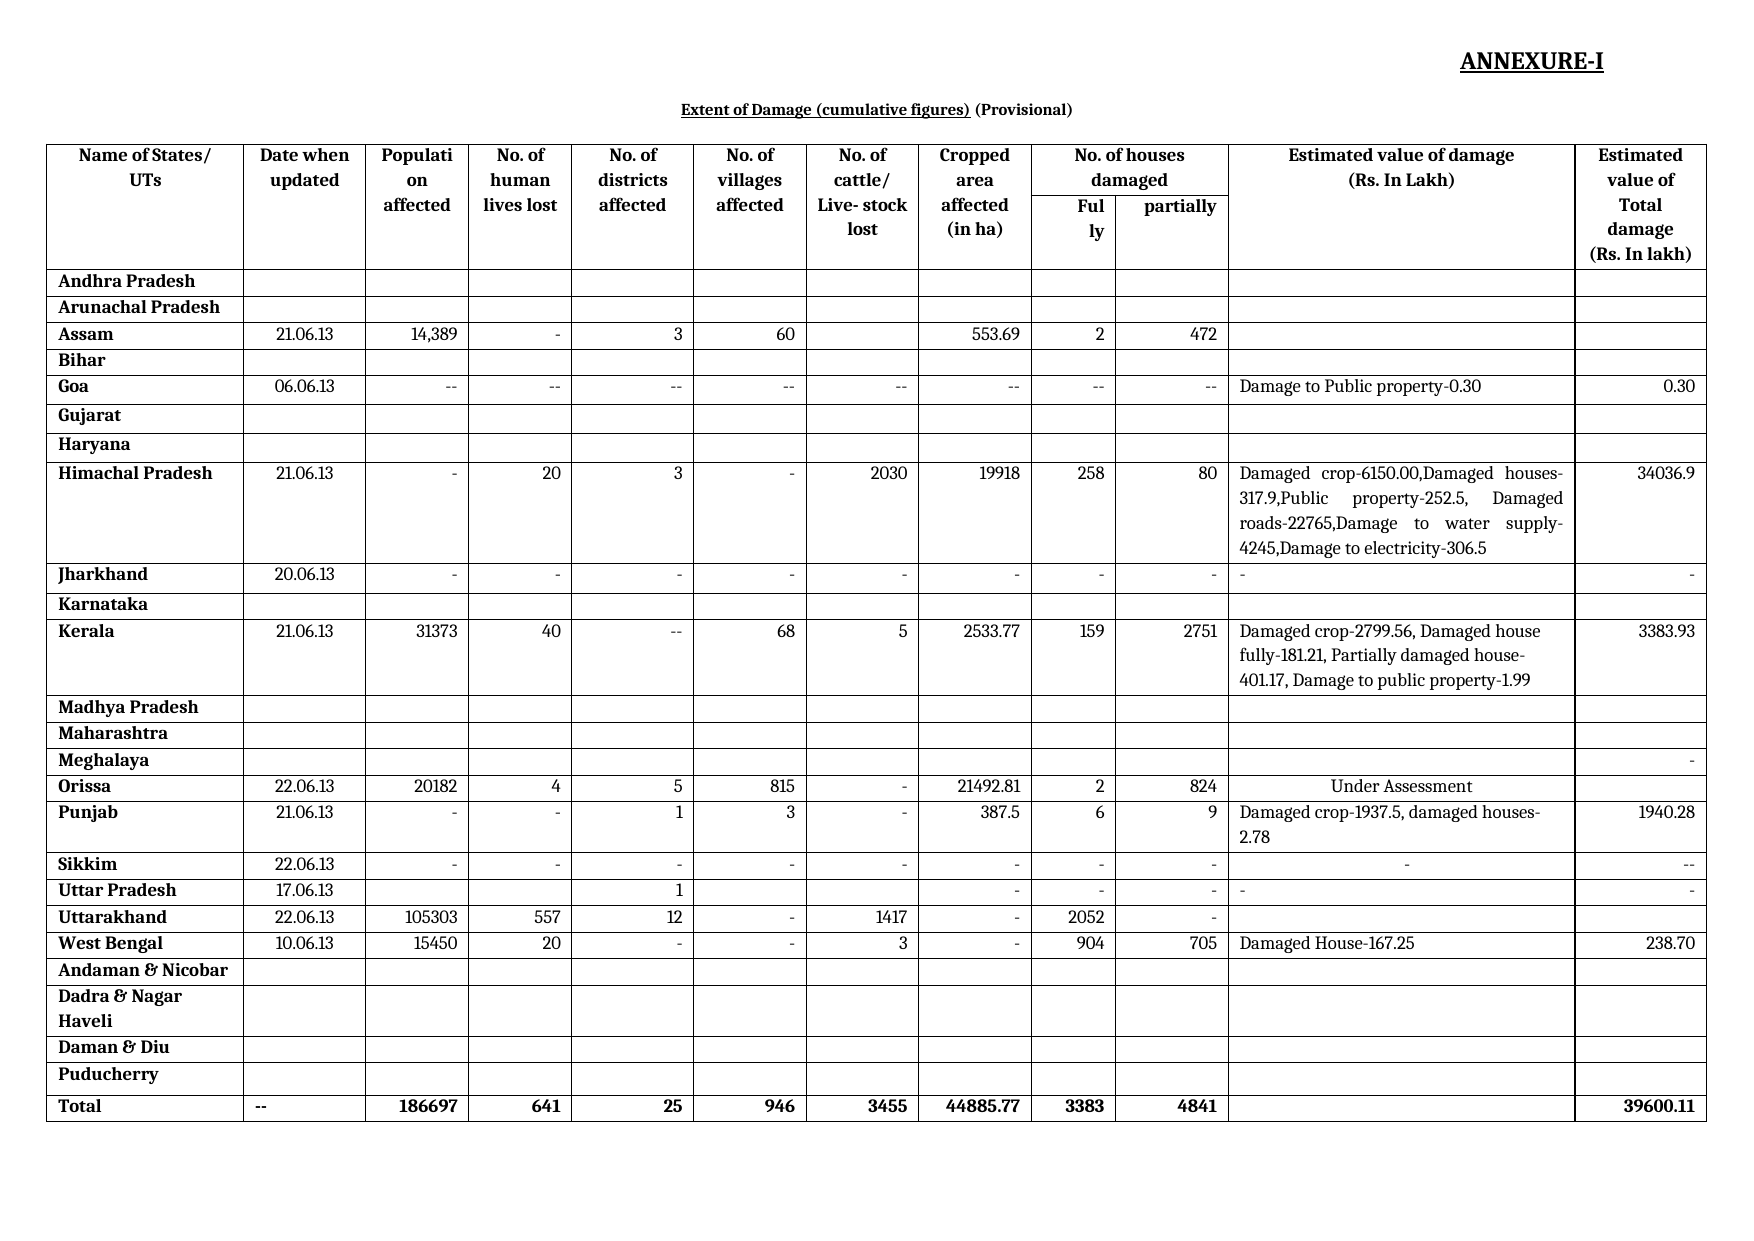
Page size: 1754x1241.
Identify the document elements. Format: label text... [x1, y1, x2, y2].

table_cell 472 [1116, 323, 1228, 348]
table_cell [572, 297, 693, 322]
table_cell [1229, 723, 1574, 748]
table_header Date when updated [244, 145, 365, 269]
table_cell - [807, 776, 918, 801]
table_cell [1229, 270, 1574, 296]
table_cell [572, 986, 693, 1036]
table_cell [1032, 1063, 1115, 1095]
table_cell 60 [694, 323, 806, 348]
table_cell Bihar [47, 350, 243, 375]
table_cell - [469, 802, 571, 852]
table_cell Damaged crop-6150.00,Damaged houses-317.9,Public property-252.5, Damaged roads-22765,Damage to water supply-4245,Damage to electricity-306.5 [1229, 463, 1574, 563]
table_cell [469, 350, 571, 375]
table_cell [694, 749, 806, 774]
table_cell [1032, 594, 1115, 619]
table_cell [1229, 405, 1574, 433]
table_header Name of States/ UTs [47, 145, 243, 269]
table_cell - [694, 853, 806, 879]
table_cell [1576, 405, 1706, 433]
table_cell [1229, 434, 1574, 462]
table_cell [1229, 696, 1574, 722]
table_cell Andhra Pradesh [47, 270, 243, 296]
table_cell 4841 [1116, 1096, 1228, 1121]
table_cell 14,389 [366, 323, 468, 348]
table_cell [366, 297, 468, 322]
table_cell [1576, 350, 1706, 375]
table_cell Damaged House-167.25 [1229, 933, 1574, 958]
table_cell [807, 880, 918, 905]
table_cell [1229, 323, 1574, 348]
table_cell [1032, 270, 1115, 296]
table_cell - [572, 564, 693, 593]
table_cell [469, 959, 571, 984]
table_header No. of human lives lost [469, 145, 571, 269]
table_cell 21.06.13 [244, 802, 365, 852]
table_cell Uttarakhand [47, 906, 243, 932]
table_cell - [1116, 853, 1228, 879]
table_cell [1576, 906, 1706, 932]
table_cell [1576, 723, 1706, 748]
table_cell 186697 [366, 1096, 468, 1121]
table_cell [694, 297, 806, 322]
table_cell - [919, 906, 1031, 932]
table_cell 25 [572, 1096, 693, 1121]
table_cell [807, 959, 918, 984]
table_cell 946 [694, 1096, 806, 1121]
table_cell - [366, 564, 468, 593]
table_cell [469, 297, 571, 322]
table_cell 21.06.13 [244, 323, 365, 348]
table_cell 3383.93 [1576, 620, 1706, 695]
table_cell 06.06.13 [244, 376, 365, 404]
table_cell [1032, 696, 1115, 722]
table_cell [1116, 749, 1228, 774]
table_cell [1032, 723, 1115, 748]
table_cell [1032, 405, 1115, 433]
table_cell [694, 696, 806, 722]
table_cell [244, 749, 365, 774]
table_header No. of districts affected [572, 145, 693, 269]
table_cell [244, 594, 365, 619]
table_cell 553.69 [919, 323, 1031, 348]
table_cell - [807, 802, 918, 852]
table_cell 20.06.13 [244, 564, 365, 593]
table_cell [694, 986, 806, 1036]
table_cell [366, 723, 468, 748]
table_cell [807, 405, 918, 433]
table_cell -- [469, 376, 571, 404]
table_cell [469, 270, 571, 296]
table_cell - [1229, 880, 1574, 905]
table_cell [1116, 723, 1228, 748]
table_cell [469, 594, 571, 619]
table_header Population affected [366, 145, 468, 269]
table_cell Meghalaya [47, 749, 243, 774]
table_cell - [1032, 564, 1115, 593]
table_cell [366, 405, 468, 433]
table_cell 17.06.13 [244, 880, 365, 905]
table_cell 44885.77 [919, 1096, 1031, 1121]
table_cell - [572, 933, 693, 958]
table_cell 824 [1116, 776, 1228, 801]
table_cell -- [572, 376, 693, 404]
table_cell [469, 696, 571, 722]
table_cell [1229, 986, 1574, 1036]
table_cell - [366, 802, 468, 852]
table_cell [1229, 1063, 1574, 1095]
table_cell [244, 723, 365, 748]
table_cell 815 [694, 776, 806, 801]
table_cell 20 [469, 933, 571, 958]
table_cell 3 [572, 323, 693, 348]
table_cell [1032, 350, 1115, 375]
table_cell 21492.81 [919, 776, 1031, 801]
table_cell [1576, 434, 1706, 462]
table_cell [1116, 297, 1228, 322]
table_cell [1576, 986, 1706, 1036]
table_cell 705 [1116, 933, 1228, 958]
text ANNEXURE-I [150, 47, 1604, 76]
table_cell [366, 749, 468, 774]
table_cell 159 [1032, 620, 1115, 695]
table_cell 904 [1032, 933, 1115, 958]
table_cell 34036.9 [1576, 463, 1706, 563]
table_cell 5 [807, 620, 918, 695]
table_cell 2533.77 [919, 620, 1031, 695]
table_cell 3 [694, 802, 806, 852]
table_cell [694, 270, 806, 296]
table_cell [919, 405, 1031, 433]
table_cell -- [807, 376, 918, 404]
table_cell Karnataka [47, 594, 243, 619]
table_cell [807, 1037, 918, 1062]
table_cell 0.30 [1576, 376, 1706, 404]
table_cell 1 [572, 880, 693, 905]
table_cell -- [572, 620, 693, 695]
table_cell [694, 1037, 806, 1062]
table_cell Goa [47, 376, 243, 404]
table_cell 3 [807, 933, 918, 958]
table_cell [694, 350, 806, 375]
table_cell 31373 [366, 620, 468, 695]
table_cell Haryana [47, 434, 243, 462]
table_cell - [694, 906, 806, 932]
table_cell 2 [1032, 323, 1115, 348]
table_cell [1576, 297, 1706, 322]
table_cell [919, 594, 1031, 619]
table_cell [1116, 1037, 1228, 1062]
table_cell Puducherry [47, 1063, 243, 1095]
table_cell [366, 434, 468, 462]
table_cell -- [919, 376, 1031, 404]
table_cell 1 [572, 802, 693, 852]
table_cell - [694, 463, 806, 563]
table_cell 12 [572, 906, 693, 932]
table_cell [1032, 986, 1115, 1036]
table_cell [1116, 1063, 1228, 1095]
table_cell - [807, 853, 918, 879]
table_cell - [919, 880, 1031, 905]
table_cell [919, 986, 1031, 1036]
table_cell Himachal Pradesh [47, 463, 243, 563]
table_cell 2751 [1116, 620, 1228, 695]
table_cell [919, 959, 1031, 984]
table_cell [1229, 959, 1574, 984]
table_cell 641 [469, 1096, 571, 1121]
table_cell [919, 1063, 1031, 1095]
table_cell 4 [469, 776, 571, 801]
table_cell -- [694, 376, 806, 404]
table_cell [694, 723, 806, 748]
table_cell Damaged crop-2799.56, Damaged house fully-181.21, Partially damaged house-401.17, Damage to public property-1.99 [1229, 620, 1574, 695]
table_cell [1576, 270, 1706, 296]
table_cell 68 [694, 620, 806, 695]
table_cell 39600.11 [1576, 1096, 1706, 1121]
table_cell [469, 986, 571, 1036]
table_cell 6 [1032, 802, 1115, 852]
table_cell [572, 959, 693, 984]
table_cell [244, 270, 365, 296]
table_cell [366, 696, 468, 722]
table_cell [807, 297, 918, 322]
table_header Estimated value of damage (Rs. In Lakh) [1229, 145, 1574, 269]
table_cell [572, 723, 693, 748]
table_cell [1116, 696, 1228, 722]
table_cell [919, 749, 1031, 774]
table_cell [572, 1063, 693, 1095]
table_cell 22.06.13 [244, 853, 365, 879]
table_cell 20182 [366, 776, 468, 801]
table_cell Damaged crop-1937.5, damaged houses-2.78 [1229, 802, 1574, 852]
table_header Estimated value of Total damage (Rs. In lakh) [1576, 145, 1706, 269]
table_cell Madhya Pradesh [47, 696, 243, 722]
table_cell 22.06.13 [244, 906, 365, 932]
table_cell [1116, 405, 1228, 433]
table_cell Dadra & Nagar Haveli [47, 986, 243, 1036]
table_cell [694, 959, 806, 984]
table_cell [807, 723, 918, 748]
table_cell [1576, 696, 1706, 722]
table_cell 15450 [366, 933, 468, 958]
table_cell [807, 434, 918, 462]
table_cell - [919, 853, 1031, 879]
table_cell [1229, 1096, 1574, 1121]
table_cell [694, 594, 806, 619]
table_cell [919, 270, 1031, 296]
table_cell Punjab [47, 802, 243, 852]
table_cell - [366, 853, 468, 879]
table_cell Gujarat [47, 405, 243, 433]
table_cell - [469, 853, 571, 879]
table_cell 22.06.13 [244, 776, 365, 801]
table_cell [1229, 297, 1574, 322]
table_cell - [1032, 853, 1115, 879]
table_cell 19918 [919, 463, 1031, 563]
table_cell [919, 723, 1031, 748]
table_header No. of houses damaged [1032, 145, 1228, 195]
table_cell [807, 1063, 918, 1095]
table_cell - [919, 933, 1031, 958]
table_cell [1576, 1037, 1706, 1062]
table_cell [244, 696, 365, 722]
table_cell [572, 696, 693, 722]
table_cell [244, 297, 365, 322]
table_cell [1116, 959, 1228, 984]
table_cell [572, 270, 693, 296]
table_cell [1576, 959, 1706, 984]
table_cell [1116, 270, 1228, 296]
table_cell 2052 [1032, 906, 1115, 932]
table_cell [366, 594, 468, 619]
table_cell [366, 959, 468, 984]
table_cell Damage to Public property-0.30 [1229, 376, 1574, 404]
table_cell 21.06.13 [244, 463, 365, 563]
table_cell [244, 434, 365, 462]
table_cell [1229, 749, 1574, 774]
table_cell [1229, 350, 1574, 375]
table_cell Andaman & Nicobar [47, 959, 243, 984]
table_cell -- [366, 376, 468, 404]
table_cell 10.06.13 [244, 933, 365, 958]
table_cell Fully [1032, 196, 1115, 269]
table_cell Orissa [47, 776, 243, 801]
table_cell [366, 350, 468, 375]
table_cell Daman & Diu [47, 1037, 243, 1062]
table_cell Under Assessment [1229, 776, 1574, 801]
table_cell Maharashtra [47, 723, 243, 748]
table_cell [1116, 594, 1228, 619]
table_cell - [694, 933, 806, 958]
table_cell - [1116, 880, 1228, 905]
table_header Cropped area affected (in ha) [919, 145, 1031, 269]
table_cell 258 [1032, 463, 1115, 563]
table_cell - [1576, 749, 1706, 774]
table_cell [807, 270, 918, 296]
table_cell - [1116, 906, 1228, 932]
table_cell [1116, 350, 1228, 375]
table_cell [572, 1037, 693, 1062]
table_cell [919, 350, 1031, 375]
table_cell [1576, 1063, 1706, 1095]
table_cell [1576, 323, 1706, 348]
table_cell - [919, 564, 1031, 593]
table_cell [694, 405, 806, 433]
table_cell - [807, 564, 918, 593]
table_cell [919, 297, 1031, 322]
table_cell [1032, 959, 1115, 984]
table_cell [572, 749, 693, 774]
table_cell -- [1116, 376, 1228, 404]
table_cell [366, 880, 468, 905]
table_cell [244, 1063, 365, 1095]
table_cell [366, 1063, 468, 1095]
table_cell [366, 1037, 468, 1062]
table_cell - [1032, 880, 1115, 905]
table_cell Total [47, 1096, 243, 1121]
table_cell [1229, 594, 1574, 619]
table_cell [807, 350, 918, 375]
table_cell [244, 959, 365, 984]
table_cell 20 [469, 463, 571, 563]
table_cell [1032, 749, 1115, 774]
table_cell [244, 986, 365, 1036]
table_cell [1116, 434, 1228, 462]
table_cell [807, 986, 918, 1036]
table_cell [469, 405, 571, 433]
table_cell 1940.28 [1576, 802, 1706, 852]
table_cell -- [244, 1096, 365, 1121]
table_cell 2030 [807, 463, 918, 563]
table_cell - [1229, 564, 1574, 593]
table_cell [807, 696, 918, 722]
table_cell - [572, 853, 693, 879]
table_cell 21.06.13 [244, 620, 365, 695]
table_cell [469, 1063, 571, 1095]
table_cell [1229, 906, 1574, 932]
table_cell [694, 880, 806, 905]
table_cell - [1229, 853, 1574, 879]
table_cell [1116, 986, 1228, 1036]
table_cell [807, 594, 918, 619]
table_cell [572, 350, 693, 375]
table_cell partially [1116, 196, 1228, 269]
table_cell 557 [469, 906, 571, 932]
table_cell [572, 405, 693, 433]
table_cell [469, 1037, 571, 1062]
table_cell 9 [1116, 802, 1228, 852]
table_cell [807, 749, 918, 774]
table_cell 80 [1116, 463, 1228, 563]
table_cell [244, 1037, 365, 1062]
table_cell [1576, 776, 1706, 801]
table_cell [244, 350, 365, 375]
table_cell 2 [1032, 776, 1115, 801]
table_cell [919, 434, 1031, 462]
table_cell [469, 434, 571, 462]
table_cell - [1576, 564, 1706, 593]
table_cell - [1116, 564, 1228, 593]
table_cell 1417 [807, 906, 918, 932]
table_cell 238.70 [1576, 933, 1706, 958]
table_header No. of villages affected [694, 145, 806, 269]
table_cell [572, 594, 693, 619]
table_cell 387.5 [919, 802, 1031, 852]
table_cell - [469, 323, 571, 348]
table_cell [572, 434, 693, 462]
table_cell [1032, 297, 1115, 322]
table_cell [469, 749, 571, 774]
table_cell [469, 880, 571, 905]
table_cell - [366, 463, 468, 563]
table_cell - [469, 564, 571, 593]
table_cell - [694, 564, 806, 593]
table_cell - [1576, 880, 1706, 905]
table_cell Uttar Pradesh [47, 880, 243, 905]
table_cell [694, 434, 806, 462]
table_cell 3 [572, 463, 693, 563]
table_cell [694, 1063, 806, 1095]
table_cell 3383 [1032, 1096, 1115, 1121]
table_cell [807, 323, 918, 348]
table_cell Assam [47, 323, 243, 348]
table_cell [1576, 594, 1706, 619]
text Extent of Damage (cumulative figures) (Provisional) [150, 101, 1604, 120]
table_cell Arunachal Pradesh [47, 297, 243, 322]
table_cell 105303 [366, 906, 468, 932]
table_cell [919, 696, 1031, 722]
table_cell [1032, 434, 1115, 462]
table_cell [366, 986, 468, 1036]
table_cell 5 [572, 776, 693, 801]
table_cell 40 [469, 620, 571, 695]
table_cell -- [1032, 376, 1115, 404]
table_cell Jharkhand [47, 564, 243, 593]
table_cell West Bengal [47, 933, 243, 958]
table_cell 3455 [807, 1096, 918, 1121]
table_cell [1229, 1037, 1574, 1062]
table_cell [919, 1037, 1031, 1062]
table_header No. of cattle/ Live- stock lost [807, 145, 918, 269]
table_cell Kerala [47, 620, 243, 695]
table_cell [366, 270, 468, 296]
table_cell [1032, 1037, 1115, 1062]
table_cell [469, 723, 571, 748]
table_cell [244, 405, 365, 433]
table_cell -- [1576, 853, 1706, 879]
table_cell Sikkim [47, 853, 243, 879]
